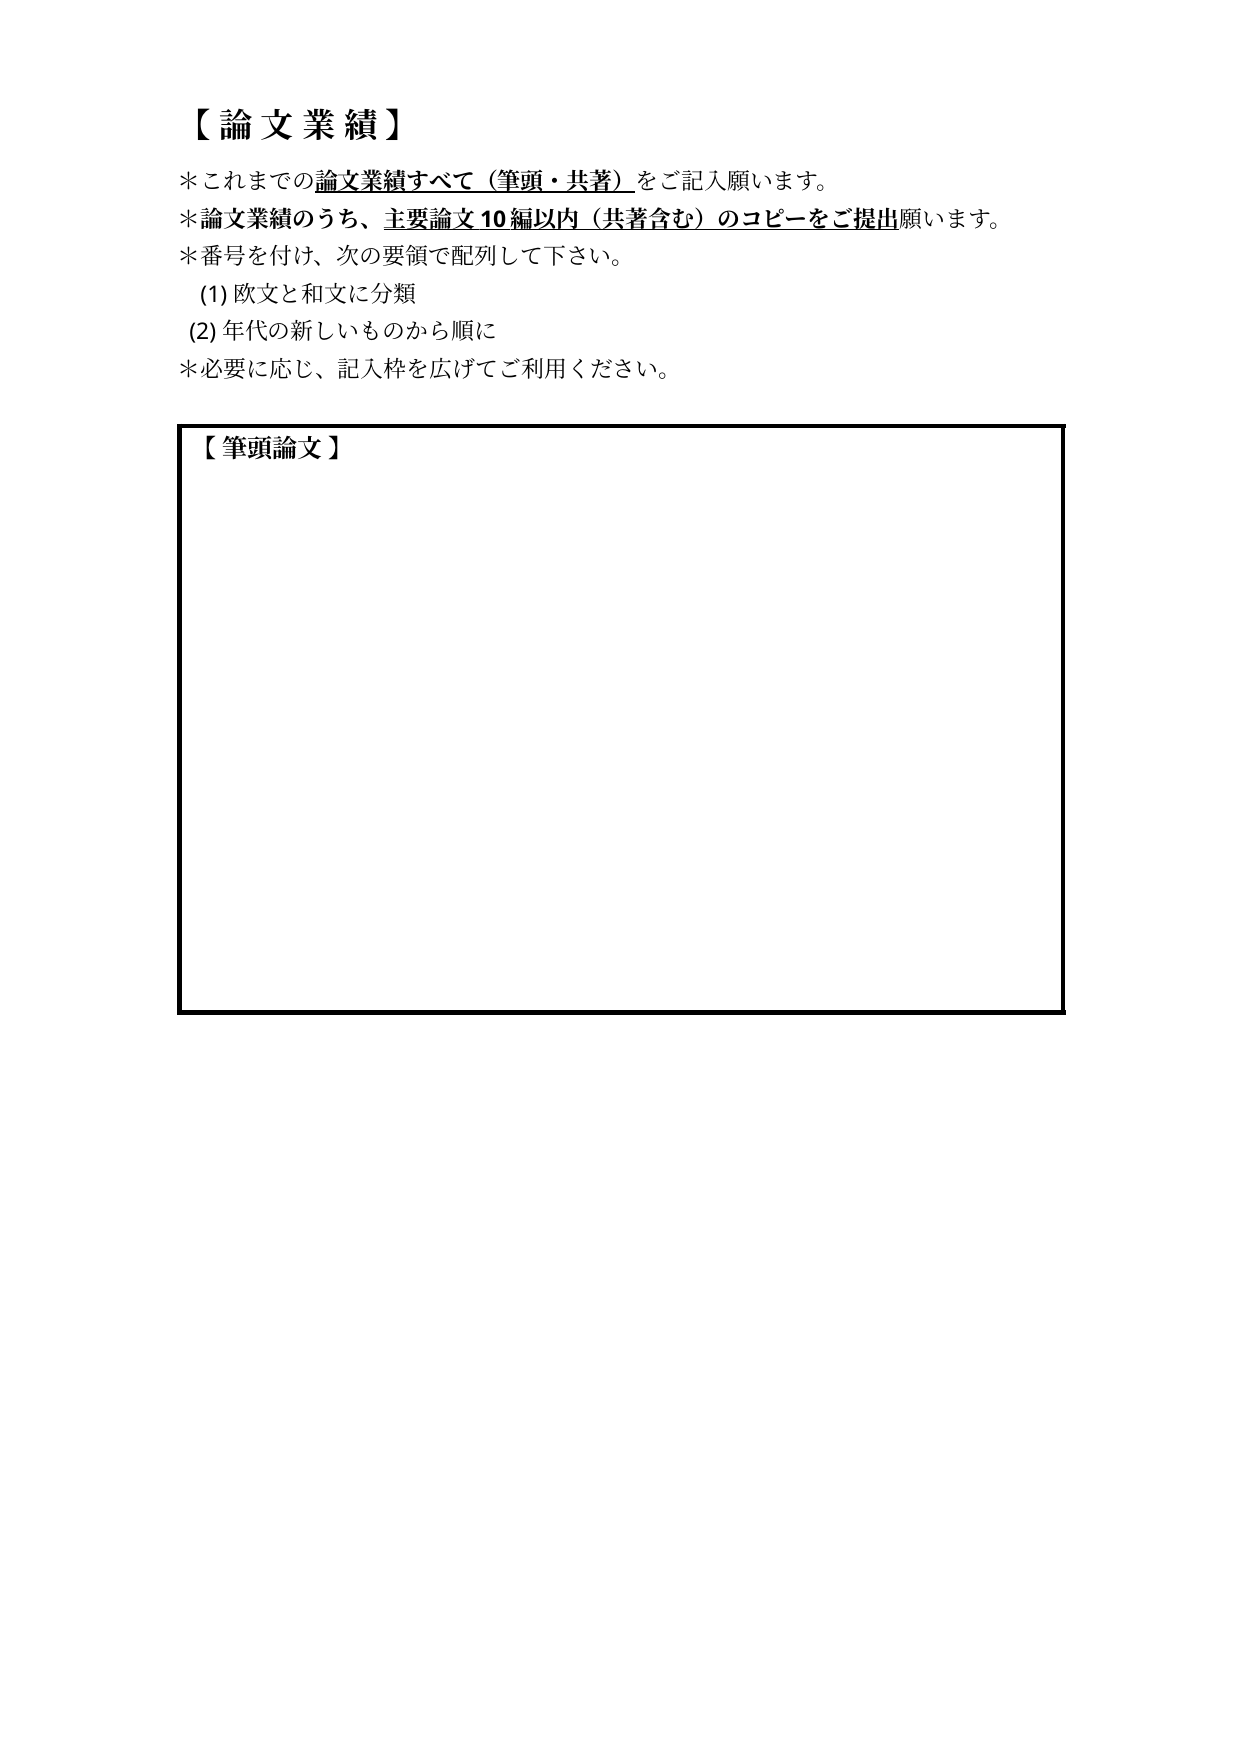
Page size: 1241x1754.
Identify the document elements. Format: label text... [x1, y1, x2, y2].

text 【 論 文 業 績 】 [177, 86, 1063, 161]
table_header 【 筆頭論文 】 [182, 428, 1061, 1010]
text ＊必要に応じ、記入枠を広げてご利用ください。 [177, 348, 1063, 386]
text ＊論文業績のうち、主要論文10編以内（共著含む）のコピーをご提出願います。 [177, 198, 1063, 236]
text ＊これまでの論文業績すべて（筆頭・共著）をご記入願います。 [177, 161, 1063, 198]
text (2) 年代の新しいものから順に [177, 311, 1063, 348]
text (1) 欧文と和文に分類 [177, 273, 1063, 311]
text ＊番号を付け、次の要領で配列して下さい。 [177, 236, 1063, 273]
